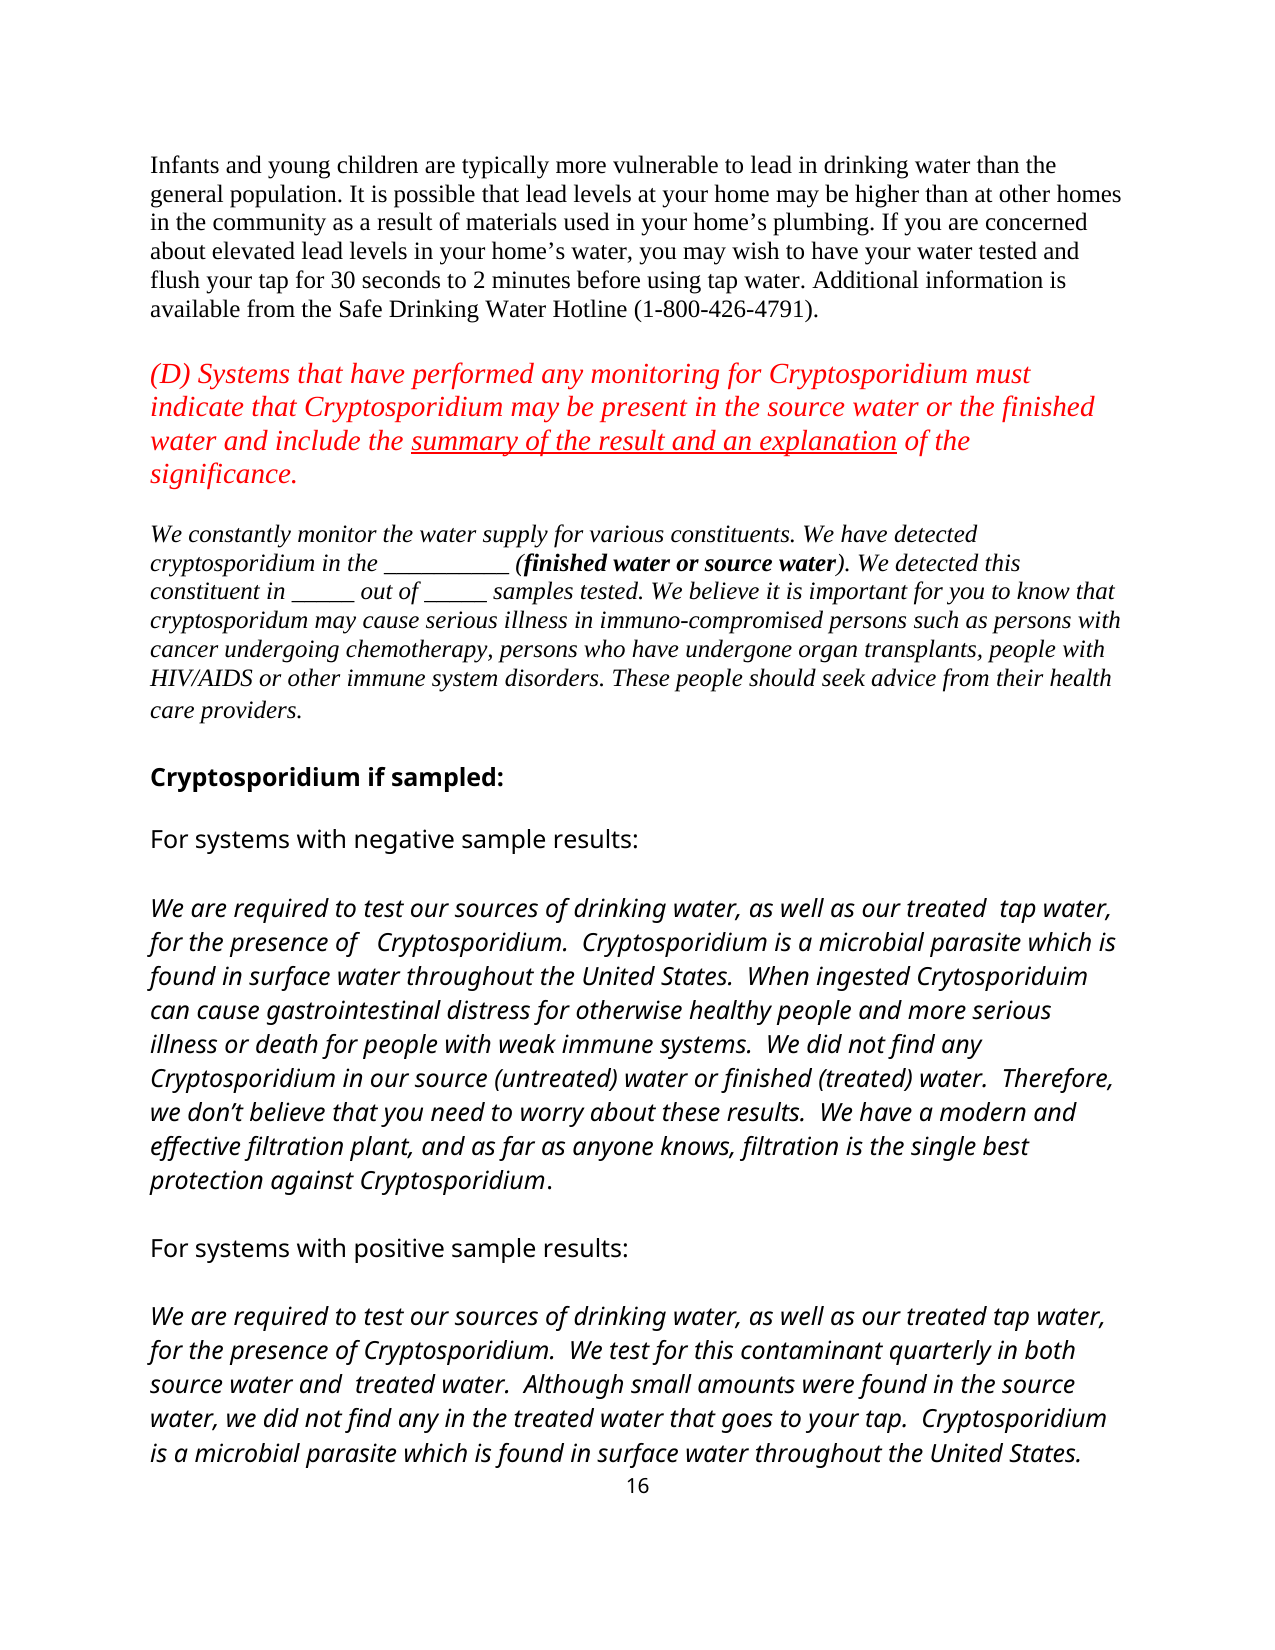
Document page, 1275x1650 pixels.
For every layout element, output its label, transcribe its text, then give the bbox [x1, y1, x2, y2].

text significance. [150, 457, 1125, 490]
text We constantly monitor the water supply for various constituents. We have detected cryptosporidium in the __________ (finished water or source water). We detected this constituent in _____ out of _____ samples tested. We believe it is important for you to know that cryptosporidum may cause serious illness in immuno-compromised persons such as persons with cancer undergoing chemotherapy, persons who have undergone organ transplants, people with HIV/AIDS or other immune system disorders. These people should seek advice from their health care providers. [150, 519, 1125, 726]
text We are required to test our sources of drinking water, as well as our treated tap water, for the presence of Cryptosporidium. Cryptosporidium is a microbial parasite which is found in surface water throughout the United States. When ingested Crytosporiduim can cause gastrointestinal distress for otherwise healthy people and more serious illness or death for people with weak immune systems. We did not find any Cryptosporidium in our source (untreated) water or finished (treated) water. Therefore, we don’t believe that you need to worry about these results. We have a modern and effective filtration plant, and as far as anyone knows, filtration is the single best protection against Cryptosporidium. [150, 890, 1125, 1197]
text For systems with positive sample results: [150, 1231, 1125, 1265]
text Cryptosporidium if sampled: [150, 759, 1125, 794]
text (D) Systems that have performed any monitoring for Cryptosporidium must [150, 356, 1125, 389]
text For systems with negative sample results: [150, 822, 1125, 856]
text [150, 1299, 1125, 1469]
text water and include the summary of the result and an explanation of the [150, 423, 1125, 457]
text Infants and young children are typically more vulnerable to lead in drinking water than the general population. It is possible that lead levels at your home may be higher than at other homes in the community as a result of materials used in your home’s plumbing. If you are concerned about elevated lead levels in your home’s water, you may wish to have your water tested and flush your tap for 30 seconds to 2 minutes before using tap water. Additional information is available from the Safe Drinking Water Hotline (1-800-426-4791). [150, 150, 1125, 322]
text indicate that Cryptosporidium may be present in the source water or the finished [150, 389, 1125, 423]
